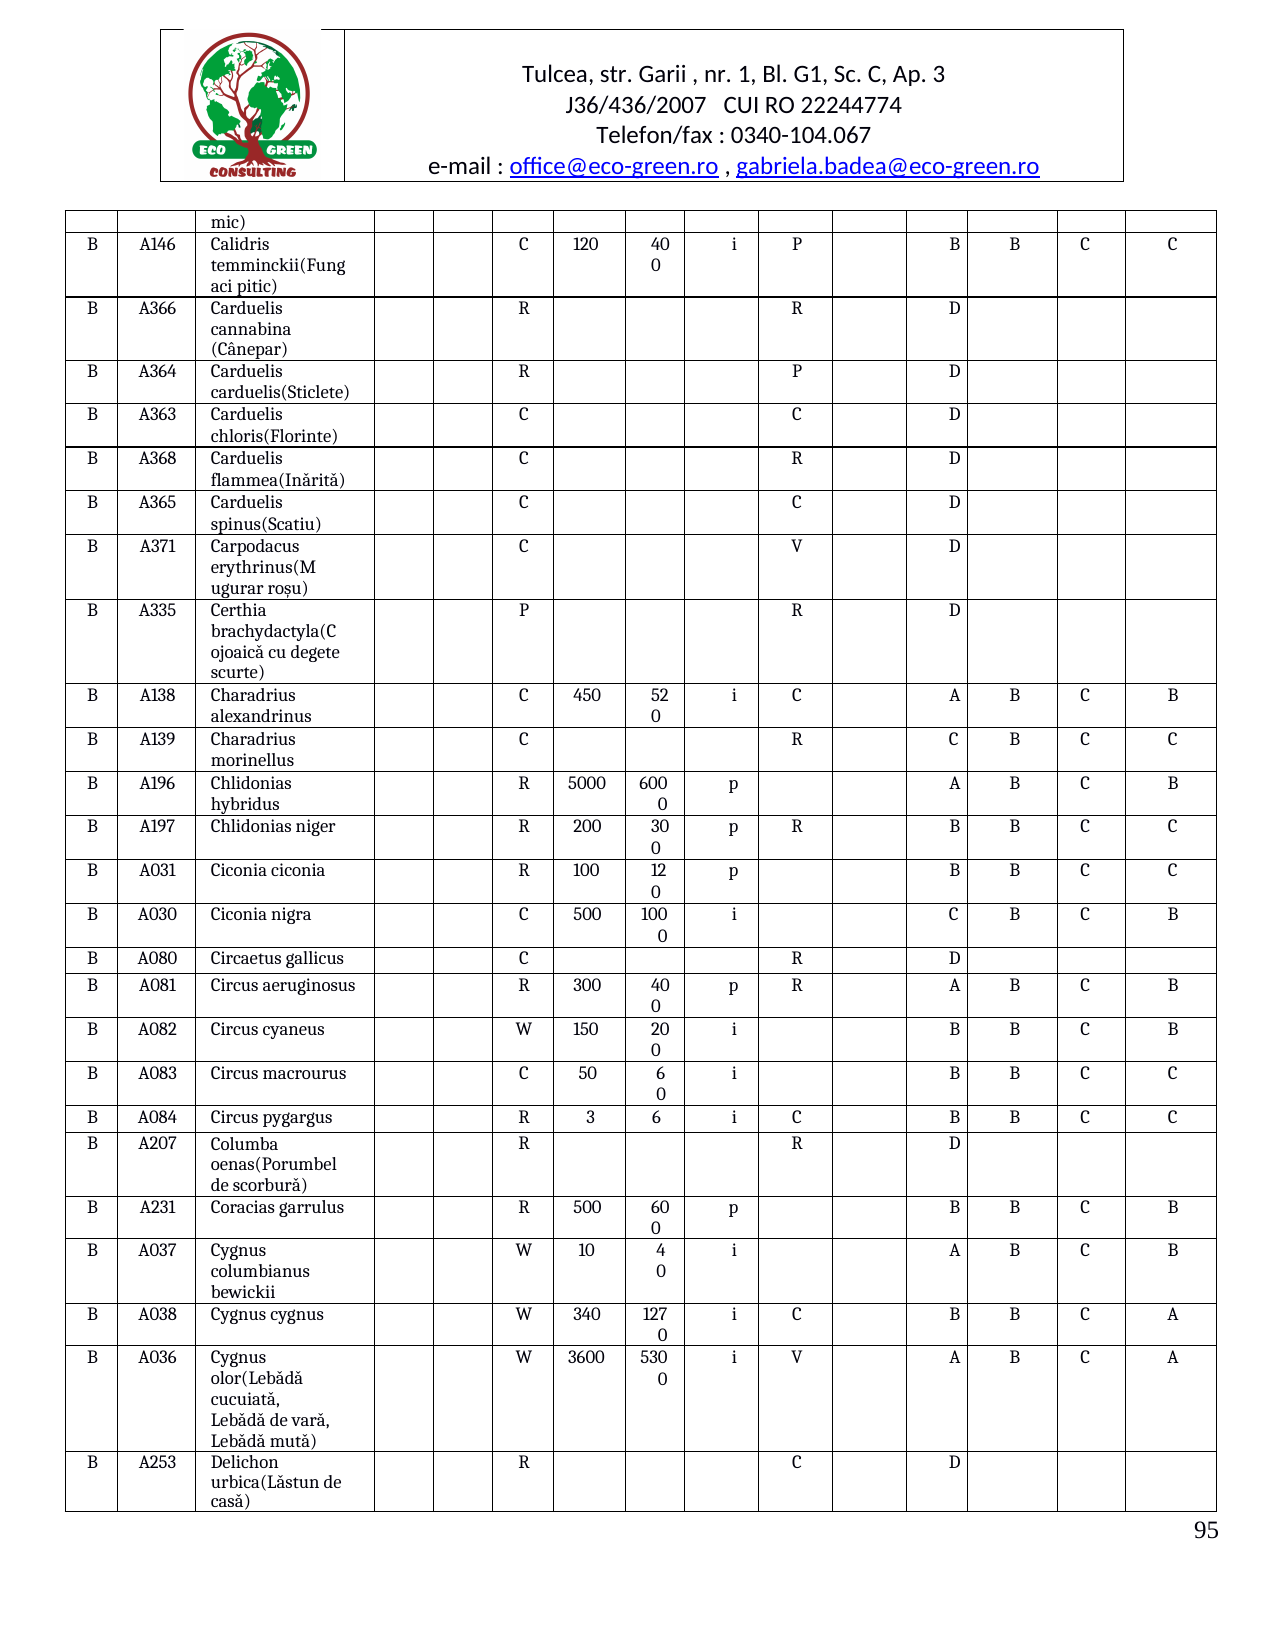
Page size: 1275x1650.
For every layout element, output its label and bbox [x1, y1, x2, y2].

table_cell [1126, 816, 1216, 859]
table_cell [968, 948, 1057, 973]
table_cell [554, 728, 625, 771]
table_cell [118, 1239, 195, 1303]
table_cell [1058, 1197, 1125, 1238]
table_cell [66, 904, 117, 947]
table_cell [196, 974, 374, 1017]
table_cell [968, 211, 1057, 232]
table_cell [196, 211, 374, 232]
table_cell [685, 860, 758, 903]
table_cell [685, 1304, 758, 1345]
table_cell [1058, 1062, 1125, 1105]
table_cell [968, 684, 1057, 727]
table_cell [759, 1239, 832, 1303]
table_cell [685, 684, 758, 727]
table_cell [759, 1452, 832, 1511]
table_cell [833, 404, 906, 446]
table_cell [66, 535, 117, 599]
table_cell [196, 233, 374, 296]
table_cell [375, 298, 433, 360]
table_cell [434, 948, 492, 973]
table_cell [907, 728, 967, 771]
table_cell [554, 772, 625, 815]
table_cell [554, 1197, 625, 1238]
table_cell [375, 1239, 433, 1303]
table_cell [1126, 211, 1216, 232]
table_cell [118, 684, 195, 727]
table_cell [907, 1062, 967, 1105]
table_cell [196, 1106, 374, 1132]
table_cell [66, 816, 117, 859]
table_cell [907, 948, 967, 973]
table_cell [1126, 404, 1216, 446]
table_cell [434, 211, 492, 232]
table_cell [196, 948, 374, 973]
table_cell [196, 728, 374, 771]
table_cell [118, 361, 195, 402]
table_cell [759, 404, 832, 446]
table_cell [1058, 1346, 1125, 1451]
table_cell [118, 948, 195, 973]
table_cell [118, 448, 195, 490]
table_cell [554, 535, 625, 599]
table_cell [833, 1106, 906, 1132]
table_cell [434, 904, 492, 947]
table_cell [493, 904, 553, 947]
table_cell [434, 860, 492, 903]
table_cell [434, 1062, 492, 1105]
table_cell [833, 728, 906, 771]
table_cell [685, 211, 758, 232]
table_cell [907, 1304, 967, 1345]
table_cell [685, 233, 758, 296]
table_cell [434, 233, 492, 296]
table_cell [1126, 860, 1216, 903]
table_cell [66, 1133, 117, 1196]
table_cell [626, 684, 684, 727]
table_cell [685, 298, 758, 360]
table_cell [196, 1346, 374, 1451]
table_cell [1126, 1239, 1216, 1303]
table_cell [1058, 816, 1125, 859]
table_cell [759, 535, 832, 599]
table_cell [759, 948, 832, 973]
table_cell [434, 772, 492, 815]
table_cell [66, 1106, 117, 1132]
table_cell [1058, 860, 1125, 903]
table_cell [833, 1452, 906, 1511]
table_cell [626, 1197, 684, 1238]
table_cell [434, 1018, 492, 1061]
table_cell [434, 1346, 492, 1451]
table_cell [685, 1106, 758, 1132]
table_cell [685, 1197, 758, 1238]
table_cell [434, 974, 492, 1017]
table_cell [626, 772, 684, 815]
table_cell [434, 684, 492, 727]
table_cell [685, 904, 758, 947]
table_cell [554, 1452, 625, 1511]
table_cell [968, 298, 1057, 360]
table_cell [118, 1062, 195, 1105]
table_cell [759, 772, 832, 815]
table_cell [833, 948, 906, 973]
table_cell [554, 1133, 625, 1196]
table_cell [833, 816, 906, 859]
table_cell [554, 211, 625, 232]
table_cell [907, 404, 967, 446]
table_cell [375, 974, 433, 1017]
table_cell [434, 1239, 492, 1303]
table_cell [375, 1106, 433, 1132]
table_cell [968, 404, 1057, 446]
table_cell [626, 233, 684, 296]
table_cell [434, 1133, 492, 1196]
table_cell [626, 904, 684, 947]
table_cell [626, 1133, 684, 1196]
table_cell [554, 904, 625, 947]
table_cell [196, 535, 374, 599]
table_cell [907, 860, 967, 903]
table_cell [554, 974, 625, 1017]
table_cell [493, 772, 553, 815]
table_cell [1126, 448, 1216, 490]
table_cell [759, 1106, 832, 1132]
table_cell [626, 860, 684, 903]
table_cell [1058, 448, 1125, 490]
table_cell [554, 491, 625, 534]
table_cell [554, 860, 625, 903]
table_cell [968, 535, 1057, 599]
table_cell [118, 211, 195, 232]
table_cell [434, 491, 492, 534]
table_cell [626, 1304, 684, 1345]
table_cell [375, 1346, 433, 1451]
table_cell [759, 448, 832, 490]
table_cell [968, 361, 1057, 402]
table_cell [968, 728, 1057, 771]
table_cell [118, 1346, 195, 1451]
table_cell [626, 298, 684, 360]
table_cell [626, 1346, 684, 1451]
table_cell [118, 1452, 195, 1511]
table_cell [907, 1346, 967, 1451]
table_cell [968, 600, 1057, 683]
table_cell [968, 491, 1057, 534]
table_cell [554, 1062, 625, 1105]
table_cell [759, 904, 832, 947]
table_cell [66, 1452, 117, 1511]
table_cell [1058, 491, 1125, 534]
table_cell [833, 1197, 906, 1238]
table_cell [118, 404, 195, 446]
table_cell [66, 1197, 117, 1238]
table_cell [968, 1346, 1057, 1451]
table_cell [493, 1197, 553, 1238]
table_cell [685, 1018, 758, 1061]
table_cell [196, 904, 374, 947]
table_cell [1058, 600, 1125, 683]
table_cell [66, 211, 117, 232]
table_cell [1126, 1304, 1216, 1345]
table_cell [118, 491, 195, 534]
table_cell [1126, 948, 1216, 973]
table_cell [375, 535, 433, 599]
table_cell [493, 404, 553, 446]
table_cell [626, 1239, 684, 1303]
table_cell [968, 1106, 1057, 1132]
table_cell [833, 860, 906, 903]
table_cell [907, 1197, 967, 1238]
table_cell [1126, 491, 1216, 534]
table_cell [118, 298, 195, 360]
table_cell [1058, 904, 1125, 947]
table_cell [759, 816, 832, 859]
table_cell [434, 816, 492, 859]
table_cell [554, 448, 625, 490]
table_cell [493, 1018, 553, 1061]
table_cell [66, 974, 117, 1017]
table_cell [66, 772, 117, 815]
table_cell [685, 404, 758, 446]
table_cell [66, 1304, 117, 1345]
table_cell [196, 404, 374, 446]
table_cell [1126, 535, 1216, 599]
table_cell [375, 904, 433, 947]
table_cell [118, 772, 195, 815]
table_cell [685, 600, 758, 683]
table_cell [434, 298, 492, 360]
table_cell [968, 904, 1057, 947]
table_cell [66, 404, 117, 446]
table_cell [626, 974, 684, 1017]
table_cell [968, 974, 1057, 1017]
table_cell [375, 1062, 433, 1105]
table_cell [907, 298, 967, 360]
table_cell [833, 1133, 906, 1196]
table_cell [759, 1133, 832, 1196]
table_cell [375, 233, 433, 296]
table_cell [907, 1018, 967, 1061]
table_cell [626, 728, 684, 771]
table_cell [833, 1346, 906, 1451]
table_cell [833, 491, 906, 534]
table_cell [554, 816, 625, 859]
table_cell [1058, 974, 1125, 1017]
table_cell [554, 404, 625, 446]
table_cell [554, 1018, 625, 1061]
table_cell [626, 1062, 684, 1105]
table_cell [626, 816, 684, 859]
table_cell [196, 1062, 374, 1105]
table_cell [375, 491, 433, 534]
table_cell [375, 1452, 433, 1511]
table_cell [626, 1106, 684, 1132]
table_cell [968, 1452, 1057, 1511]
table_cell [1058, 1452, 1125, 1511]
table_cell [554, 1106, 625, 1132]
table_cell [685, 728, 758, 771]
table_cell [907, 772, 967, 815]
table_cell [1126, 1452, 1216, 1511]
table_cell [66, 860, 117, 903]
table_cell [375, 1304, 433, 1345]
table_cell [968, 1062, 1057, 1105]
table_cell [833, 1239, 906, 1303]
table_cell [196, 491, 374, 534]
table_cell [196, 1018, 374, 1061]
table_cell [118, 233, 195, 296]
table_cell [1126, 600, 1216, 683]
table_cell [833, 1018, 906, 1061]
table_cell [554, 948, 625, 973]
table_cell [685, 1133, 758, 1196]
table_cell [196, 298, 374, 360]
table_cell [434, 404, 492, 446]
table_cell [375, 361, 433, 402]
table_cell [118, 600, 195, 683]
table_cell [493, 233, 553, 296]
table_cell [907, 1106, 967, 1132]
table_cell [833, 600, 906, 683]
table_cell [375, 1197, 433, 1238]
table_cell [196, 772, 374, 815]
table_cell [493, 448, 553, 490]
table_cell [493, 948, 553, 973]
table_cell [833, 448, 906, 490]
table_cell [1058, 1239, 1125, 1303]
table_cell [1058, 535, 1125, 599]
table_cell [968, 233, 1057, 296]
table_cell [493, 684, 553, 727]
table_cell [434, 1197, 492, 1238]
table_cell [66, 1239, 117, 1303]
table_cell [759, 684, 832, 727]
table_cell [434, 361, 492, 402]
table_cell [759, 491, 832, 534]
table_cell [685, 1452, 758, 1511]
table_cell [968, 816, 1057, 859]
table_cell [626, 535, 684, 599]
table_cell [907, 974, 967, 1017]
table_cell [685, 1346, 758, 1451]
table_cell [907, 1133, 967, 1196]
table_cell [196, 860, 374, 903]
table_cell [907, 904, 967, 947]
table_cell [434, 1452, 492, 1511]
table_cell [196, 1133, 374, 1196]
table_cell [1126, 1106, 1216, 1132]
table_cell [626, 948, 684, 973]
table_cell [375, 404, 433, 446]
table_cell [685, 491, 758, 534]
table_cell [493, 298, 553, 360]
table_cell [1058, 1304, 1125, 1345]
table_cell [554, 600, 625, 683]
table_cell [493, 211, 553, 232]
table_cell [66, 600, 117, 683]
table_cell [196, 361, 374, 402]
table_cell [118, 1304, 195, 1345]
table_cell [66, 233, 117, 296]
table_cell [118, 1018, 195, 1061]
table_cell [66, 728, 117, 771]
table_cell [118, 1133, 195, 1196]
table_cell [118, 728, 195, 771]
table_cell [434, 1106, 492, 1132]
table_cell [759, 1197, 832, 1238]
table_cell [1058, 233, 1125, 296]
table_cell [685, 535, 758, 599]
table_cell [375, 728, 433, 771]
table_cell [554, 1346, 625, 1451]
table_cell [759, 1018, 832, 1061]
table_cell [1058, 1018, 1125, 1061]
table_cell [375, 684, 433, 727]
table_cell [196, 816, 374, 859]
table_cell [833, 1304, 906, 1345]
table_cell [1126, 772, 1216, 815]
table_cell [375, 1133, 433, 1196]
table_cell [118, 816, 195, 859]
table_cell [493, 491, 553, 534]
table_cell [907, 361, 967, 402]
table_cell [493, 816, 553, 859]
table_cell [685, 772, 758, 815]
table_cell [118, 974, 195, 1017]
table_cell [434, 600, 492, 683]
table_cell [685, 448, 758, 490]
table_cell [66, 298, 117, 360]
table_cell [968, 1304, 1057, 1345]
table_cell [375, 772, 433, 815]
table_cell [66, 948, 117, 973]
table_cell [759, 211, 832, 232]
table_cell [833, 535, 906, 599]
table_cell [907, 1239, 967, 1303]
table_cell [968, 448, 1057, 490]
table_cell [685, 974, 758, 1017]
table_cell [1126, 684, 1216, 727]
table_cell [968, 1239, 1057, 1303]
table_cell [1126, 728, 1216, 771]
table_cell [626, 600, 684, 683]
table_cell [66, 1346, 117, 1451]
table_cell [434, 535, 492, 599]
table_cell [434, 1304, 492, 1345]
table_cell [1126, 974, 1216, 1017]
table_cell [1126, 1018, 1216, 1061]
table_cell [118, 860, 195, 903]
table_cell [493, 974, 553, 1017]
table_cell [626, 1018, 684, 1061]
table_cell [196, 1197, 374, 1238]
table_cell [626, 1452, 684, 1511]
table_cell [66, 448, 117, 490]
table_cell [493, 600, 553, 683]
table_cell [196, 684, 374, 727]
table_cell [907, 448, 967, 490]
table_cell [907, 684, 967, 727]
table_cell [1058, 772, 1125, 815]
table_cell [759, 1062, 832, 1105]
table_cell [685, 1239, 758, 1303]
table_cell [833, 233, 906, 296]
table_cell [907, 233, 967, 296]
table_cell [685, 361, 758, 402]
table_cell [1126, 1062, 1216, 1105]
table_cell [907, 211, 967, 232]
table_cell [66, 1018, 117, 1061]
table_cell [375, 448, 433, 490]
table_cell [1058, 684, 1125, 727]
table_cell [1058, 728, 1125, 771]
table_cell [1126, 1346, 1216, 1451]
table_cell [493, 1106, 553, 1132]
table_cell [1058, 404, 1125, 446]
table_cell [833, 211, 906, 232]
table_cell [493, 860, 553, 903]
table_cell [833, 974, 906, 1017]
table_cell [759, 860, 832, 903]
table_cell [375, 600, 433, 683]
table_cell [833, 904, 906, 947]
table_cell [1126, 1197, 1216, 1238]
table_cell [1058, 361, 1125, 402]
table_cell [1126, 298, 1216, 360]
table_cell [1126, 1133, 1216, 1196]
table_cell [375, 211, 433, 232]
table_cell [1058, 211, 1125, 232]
picture [183, 29, 322, 180]
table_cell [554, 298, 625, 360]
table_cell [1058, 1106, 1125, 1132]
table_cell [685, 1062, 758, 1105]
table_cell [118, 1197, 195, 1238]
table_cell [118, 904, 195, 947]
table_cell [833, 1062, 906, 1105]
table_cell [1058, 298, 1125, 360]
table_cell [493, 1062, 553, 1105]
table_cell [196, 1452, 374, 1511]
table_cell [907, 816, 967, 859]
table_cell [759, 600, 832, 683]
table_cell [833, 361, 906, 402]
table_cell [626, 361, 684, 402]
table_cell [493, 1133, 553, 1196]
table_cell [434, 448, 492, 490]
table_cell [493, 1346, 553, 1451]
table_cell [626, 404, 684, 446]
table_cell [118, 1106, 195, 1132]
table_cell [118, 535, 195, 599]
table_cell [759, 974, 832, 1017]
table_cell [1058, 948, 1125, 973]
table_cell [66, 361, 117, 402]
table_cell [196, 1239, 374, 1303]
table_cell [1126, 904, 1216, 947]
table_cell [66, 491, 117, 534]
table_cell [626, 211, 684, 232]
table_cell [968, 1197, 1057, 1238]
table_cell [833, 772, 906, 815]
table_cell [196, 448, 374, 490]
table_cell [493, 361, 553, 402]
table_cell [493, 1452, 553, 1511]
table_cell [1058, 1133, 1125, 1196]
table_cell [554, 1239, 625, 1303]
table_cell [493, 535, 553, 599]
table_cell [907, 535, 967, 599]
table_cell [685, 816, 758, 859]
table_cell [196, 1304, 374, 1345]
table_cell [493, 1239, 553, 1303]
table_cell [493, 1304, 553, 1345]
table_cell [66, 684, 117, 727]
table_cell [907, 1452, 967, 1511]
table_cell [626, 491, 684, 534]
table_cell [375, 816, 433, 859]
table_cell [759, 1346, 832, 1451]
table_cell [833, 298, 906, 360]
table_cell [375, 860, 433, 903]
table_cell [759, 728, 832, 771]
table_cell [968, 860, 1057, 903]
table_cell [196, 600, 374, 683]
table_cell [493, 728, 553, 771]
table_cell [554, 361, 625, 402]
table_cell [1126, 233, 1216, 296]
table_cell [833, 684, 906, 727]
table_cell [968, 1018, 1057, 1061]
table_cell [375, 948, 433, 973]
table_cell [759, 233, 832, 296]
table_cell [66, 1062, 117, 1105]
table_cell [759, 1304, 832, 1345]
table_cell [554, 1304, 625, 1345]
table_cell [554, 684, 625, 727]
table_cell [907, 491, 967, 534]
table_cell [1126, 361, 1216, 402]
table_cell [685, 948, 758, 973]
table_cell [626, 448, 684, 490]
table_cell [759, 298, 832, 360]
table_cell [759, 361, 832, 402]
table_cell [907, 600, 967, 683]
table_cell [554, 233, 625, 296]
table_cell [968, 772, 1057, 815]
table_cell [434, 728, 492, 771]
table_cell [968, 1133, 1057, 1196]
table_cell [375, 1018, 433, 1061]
